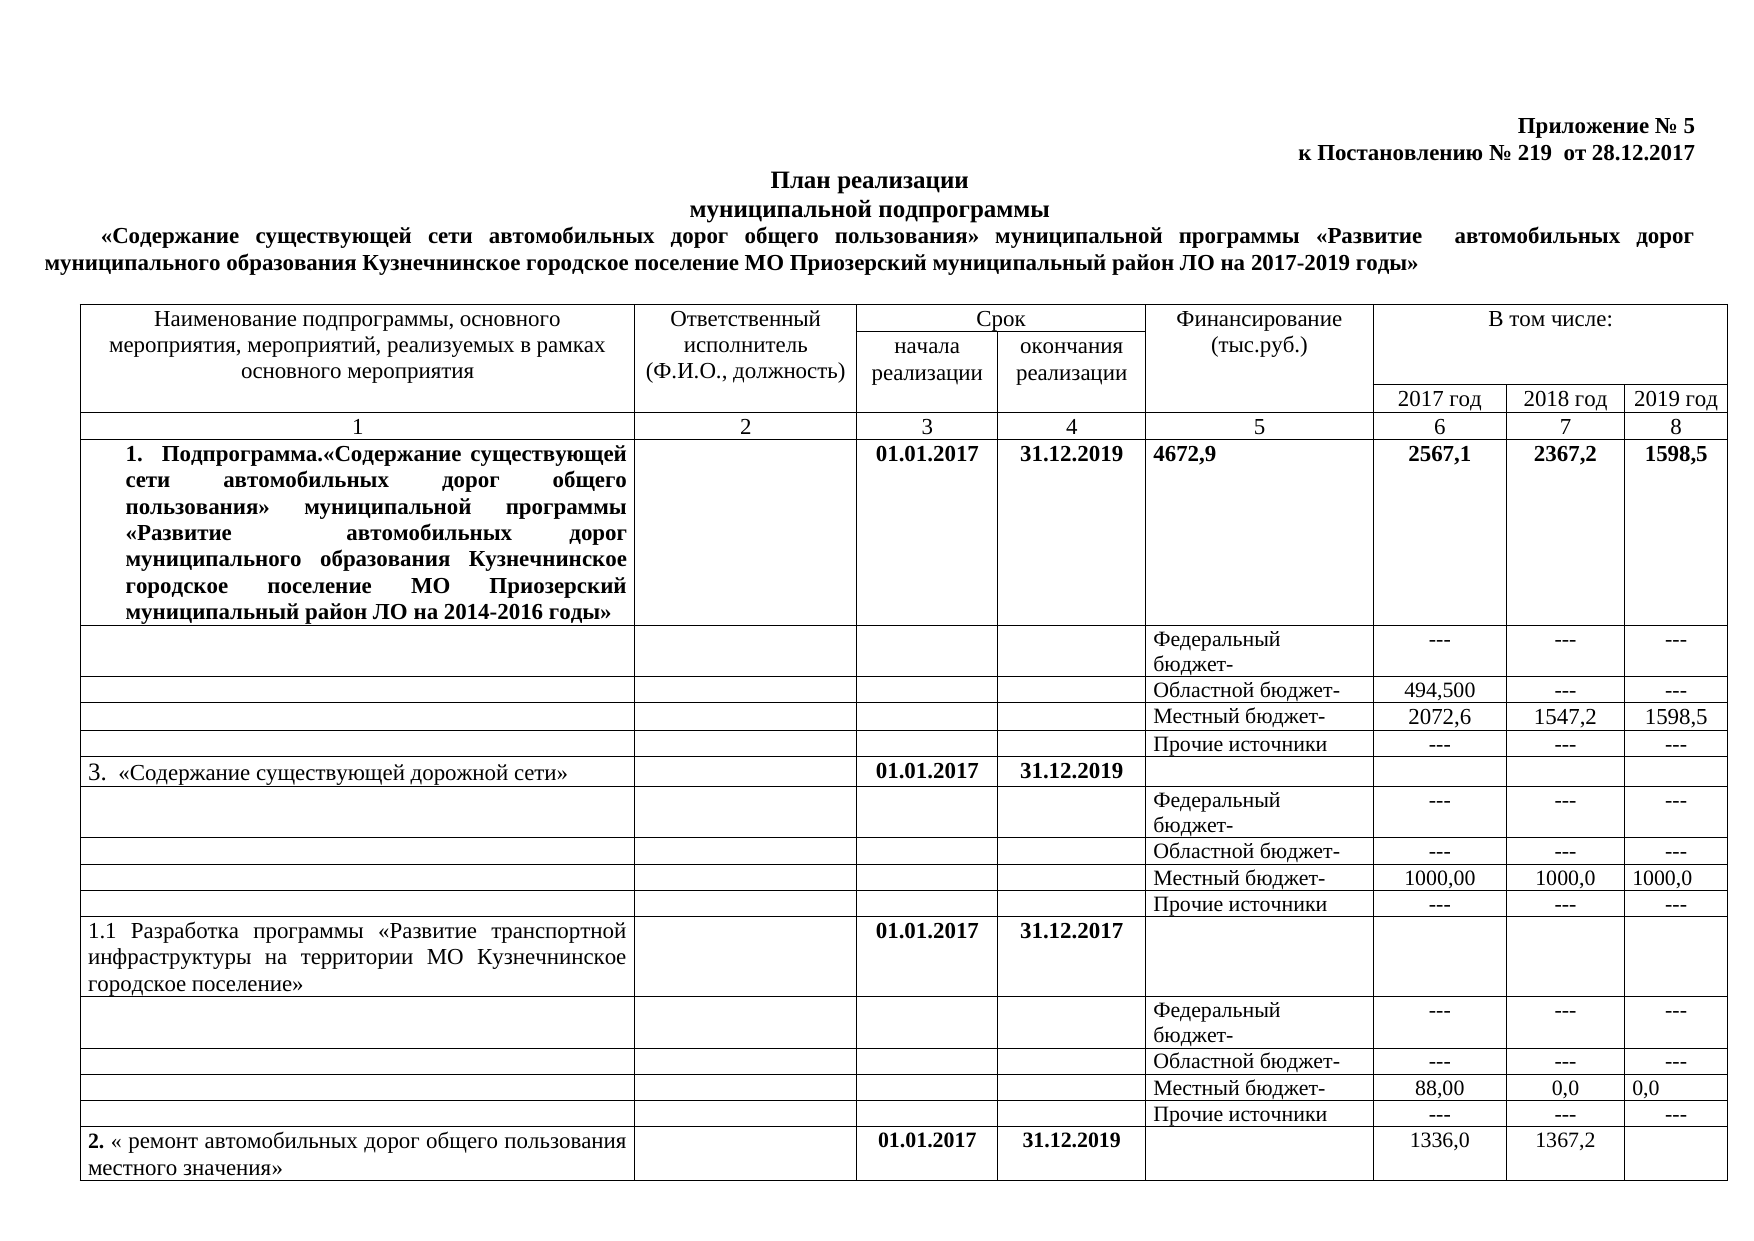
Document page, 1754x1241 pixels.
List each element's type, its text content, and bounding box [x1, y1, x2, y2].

table_cell 31.12.2019 [998, 1127, 1145, 1180]
table_cell --- [1374, 838, 1506, 863]
table_cell [1374, 917, 1506, 996]
table_cell 2. « ремонт автомобильных дорог общего пользования местного значения» [81, 1127, 634, 1180]
table_cell [857, 838, 997, 863]
table_cell 1. Подпрограмма.«Содержание существующей сети автомобильных дорог общего пользования» муниципальной программы «Развитие автомобильных дорог муниципального образования Кузнечнинское городское поселение МО Приозерский муниципальный район ЛО на 2014-2016 годы» [81, 440, 634, 624]
table_cell 01.01.2017 [857, 440, 997, 624]
table_cell 1547,2 [1507, 703, 1624, 730]
table_cell [1146, 917, 1373, 996]
table_cell [998, 1101, 1145, 1126]
table_cell 01.01.2017 [857, 757, 997, 786]
table_cell [998, 1075, 1145, 1100]
table_cell [81, 626, 634, 676]
table_cell [1146, 757, 1373, 786]
table_cell 4 [998, 413, 1145, 439]
table_cell [81, 1049, 634, 1074]
table_cell [998, 891, 1145, 916]
table_cell --- [1374, 787, 1506, 837]
table_cell 3 [857, 413, 997, 439]
table_cell 6 [1374, 413, 1506, 439]
table_cell [635, 731, 856, 756]
table_cell --- [1374, 626, 1506, 676]
table_cell --- [1374, 1101, 1506, 1126]
table_header Ответственный исполнитель (Ф.И.О., должность) [635, 305, 856, 412]
table_cell Областной бюджет- [1146, 1049, 1373, 1074]
table_cell [635, 626, 856, 676]
table_cell [998, 865, 1145, 890]
table_cell Прочие источники [1146, 1101, 1373, 1126]
table_cell 2018 год [1507, 385, 1624, 412]
table_cell --- [1374, 997, 1506, 1047]
table_cell Прочие источники [1146, 731, 1373, 756]
table_cell [635, 757, 856, 786]
table_cell [857, 1075, 997, 1100]
table_cell 01.01.2017 [857, 1127, 997, 1180]
table_cell [857, 1049, 997, 1074]
table_cell Областной бюджет- [1146, 677, 1373, 702]
table_cell 5 [1146, 413, 1373, 439]
table_cell [81, 997, 634, 1047]
table_cell --- [1507, 787, 1624, 837]
table_cell --- [1625, 891, 1727, 916]
table_cell --- [1625, 787, 1727, 837]
table_cell [81, 787, 634, 837]
table_cell 1598,5 [1625, 703, 1727, 730]
table_cell [635, 891, 856, 916]
table_cell 31.12.2017 [998, 917, 1145, 996]
table_cell [635, 838, 856, 863]
table_cell [1625, 1127, 1727, 1180]
table_cell Местный бюджет- [1146, 703, 1373, 730]
table_cell 1598,5 [1625, 440, 1727, 624]
table_cell [635, 787, 856, 837]
table_cell [81, 838, 634, 863]
table_cell [998, 677, 1145, 702]
table_cell [1625, 917, 1727, 996]
table_cell --- [1507, 626, 1624, 676]
table_header Наименование подпрограммы, основного мероприятия, мероприятий, реализуемых в рамках основного мероприятия [81, 305, 634, 412]
text План реализации [44, 165, 1695, 194]
table_cell Местный бюджет- [1146, 1075, 1373, 1100]
table_cell 88,00 [1374, 1075, 1506, 1100]
table_cell [635, 917, 856, 996]
table_cell 2567,1 [1374, 440, 1506, 624]
text к Постановлению № 219 от 28.12.2017 [44, 138, 1695, 165]
table_cell [998, 1049, 1145, 1074]
table_cell --- [1374, 1049, 1506, 1074]
table_cell 2367,2 [1507, 440, 1624, 624]
table_cell [857, 787, 997, 837]
table_cell --- [1625, 731, 1727, 756]
table_cell начала реализации [857, 332, 997, 412]
table_cell [857, 731, 997, 756]
table_cell [1507, 917, 1624, 996]
table_cell --- [1625, 626, 1727, 676]
table_cell [635, 865, 856, 890]
table_cell [635, 1101, 856, 1126]
table_cell [857, 626, 997, 676]
table_cell [81, 1101, 634, 1126]
table_cell 1.1 Разработка программы «Развитие транспортной инфраструктуры на территории МО Кузнечнинское городское поселение» [81, 917, 634, 996]
table_cell 2072,6 [1374, 703, 1506, 730]
table_cell 494,500 [1374, 677, 1506, 702]
table_cell --- [1625, 838, 1727, 863]
table_cell --- [1507, 891, 1624, 916]
table_cell [998, 703, 1145, 730]
table_cell Местный бюджет- [1146, 865, 1373, 890]
table_cell --- [1507, 677, 1624, 702]
table_cell --- [1625, 1049, 1727, 1074]
table_cell [635, 997, 856, 1047]
table_cell [857, 891, 997, 916]
table_cell [635, 677, 856, 702]
table_cell 1000,00 [1374, 865, 1506, 890]
table_cell Федеральный бюджет- [1146, 997, 1373, 1047]
table_cell [857, 865, 997, 890]
table_cell [635, 1049, 856, 1074]
table_cell --- [1507, 1049, 1624, 1074]
table_cell [81, 677, 634, 702]
table_cell [81, 865, 634, 890]
table_cell [635, 440, 856, 624]
table_header В том числе: [1374, 305, 1727, 384]
table_cell --- [1625, 1101, 1727, 1126]
table_cell [81, 891, 634, 916]
table_cell [1625, 757, 1727, 786]
text Приложение № 5 [44, 112, 1695, 138]
text «Содержание существующей сети автомобильных дорог общего пользования» муниципальной программы «Развитие автомобильных дорог муниципального образования Кузнечнинское городское поселение МО Приозерский муниципальный район ЛО на 2017-2019 годы» [44, 222, 1695, 275]
table_cell Областной бюджет- [1146, 838, 1373, 863]
table_cell --- [1507, 997, 1624, 1047]
table_cell --- [1507, 731, 1624, 756]
table_cell 2 [635, 413, 856, 439]
table_cell [635, 1075, 856, 1100]
table_cell [857, 677, 997, 702]
table_cell 1000,0 [1507, 865, 1624, 890]
table_cell 2017 год [1374, 385, 1506, 412]
table_cell [857, 997, 997, 1047]
table_cell «Содержание существующей дорожной сети» [81, 757, 634, 786]
table_cell --- [1507, 838, 1624, 863]
table_header Срок [857, 305, 1145, 331]
table_cell [998, 787, 1145, 837]
table_cell 8 [1625, 413, 1727, 439]
table_cell 01.01.2017 [857, 917, 997, 996]
table_cell 2019 год [1625, 385, 1727, 412]
table_cell [81, 1075, 634, 1100]
table_header Финансирование (тыс.руб.) [1146, 305, 1373, 412]
table_cell [998, 731, 1145, 756]
table_cell [635, 1127, 856, 1180]
table_cell 1 [81, 413, 634, 439]
table_cell 1000,0 [1625, 865, 1727, 890]
table_cell 1336,0 [1374, 1127, 1506, 1180]
table_cell [81, 731, 634, 756]
table_cell --- [1625, 677, 1727, 702]
table_cell [998, 838, 1145, 863]
table_cell Федеральный бюджет- [1146, 626, 1373, 676]
table_cell --- [1374, 891, 1506, 916]
text муниципальной подпрограммы [44, 194, 1695, 222]
table_cell --- [1625, 997, 1727, 1047]
table_cell 0,0 [1507, 1075, 1624, 1100]
table_cell --- [1374, 731, 1506, 756]
table_cell [998, 626, 1145, 676]
table_cell окончания реализации [998, 332, 1145, 412]
table_cell [857, 1101, 997, 1126]
table_cell --- [1507, 1101, 1624, 1126]
table_cell 31.12.2019 [998, 757, 1145, 786]
table_cell 4672,9 [1146, 440, 1373, 624]
table_cell 0,0 [1625, 1075, 1727, 1100]
table_cell [635, 703, 856, 730]
table_cell [998, 997, 1145, 1047]
table_cell 31.12.2019 [998, 440, 1145, 624]
table_cell [1507, 757, 1624, 786]
table_cell Прочие источники [1146, 891, 1373, 916]
table_cell [857, 703, 997, 730]
table_cell Федеральный бюджет- [1146, 787, 1373, 837]
table_cell [1146, 1127, 1373, 1180]
table_cell 1367,2 [1507, 1127, 1624, 1180]
table_cell [81, 703, 634, 730]
table_cell 7 [1507, 413, 1624, 439]
table_cell [1374, 757, 1506, 786]
